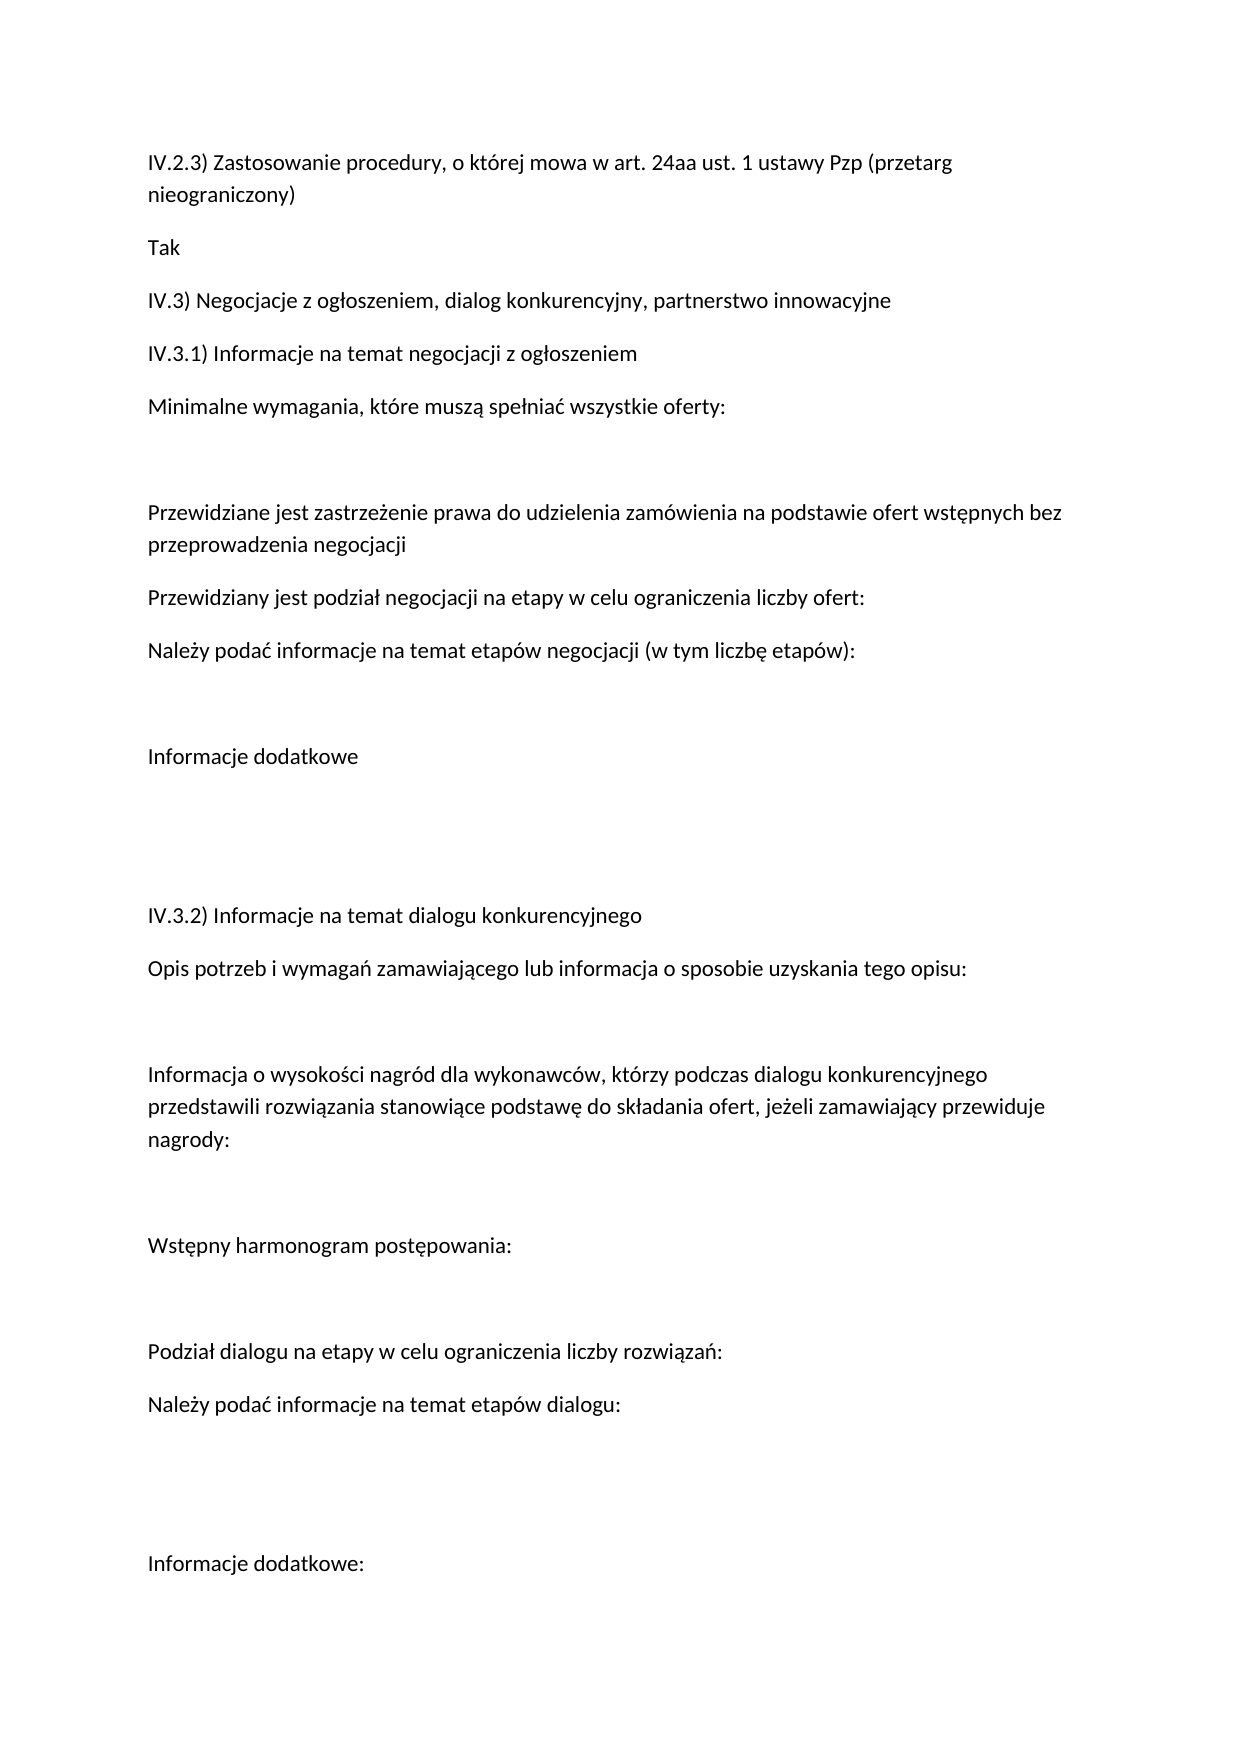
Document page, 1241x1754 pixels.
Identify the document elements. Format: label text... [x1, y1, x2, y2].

text Należy podać informacje na temat etapów dialogu: [148, 1390, 1093, 1418]
text Przewidziane jest zastrzeżenie prawa do udzielenia zamówienia na podstawie ofert wstępnych bez przeprowadzenia negocjacji [148, 498, 1093, 558]
text Informacje dodatkowe: [148, 1549, 1093, 1577]
text Przewidziany jest podział negocjacji na etapy w celu ograniczenia liczby ofert: [148, 583, 1093, 611]
text Należy podać informacje na temat etapów negocjacji (w tym liczbę etapów): [148, 636, 1093, 664]
text IV.3) Negocjacje z ogłoszeniem, dialog konkurencyjny, partnerstwo innowacyjne [148, 286, 1093, 314]
text Informacja o wysokości nagród dla wykonawców, którzy podczas dialogu konkurencyjnego przedstawili rozwiązania stanowiące podstawę do składania ofert, jeżeli zamawiający przewiduje nagrody: [148, 1060, 1093, 1153]
text Wstępny harmonogram postępowania: [148, 1231, 1093, 1259]
text IV.3.1) Informacje na temat negocjacji z ogłoszeniem [148, 339, 1093, 367]
text Minimalne wymagania, które muszą spełniać wszystkie oferty: [148, 392, 1093, 420]
text Podział dialogu na etapy w celu ograniczenia liczby rozwiązań: [148, 1337, 1093, 1365]
text IV.3.2) Informacje na temat dialogu konkurencyjnego [148, 901, 1093, 929]
text IV.2.3) Zastosowanie procedury, o której mowa w art. 24aa ust. 1 ustawy Pzp (przetarg nieograniczony) [148, 148, 1093, 208]
text Tak [148, 233, 1093, 261]
text Opis potrzeb i wymagań zamawiającego lub informacja o sposobie uzyskania tego opisu: [148, 954, 1093, 982]
text Informacje dodatkowe [148, 742, 1093, 770]
